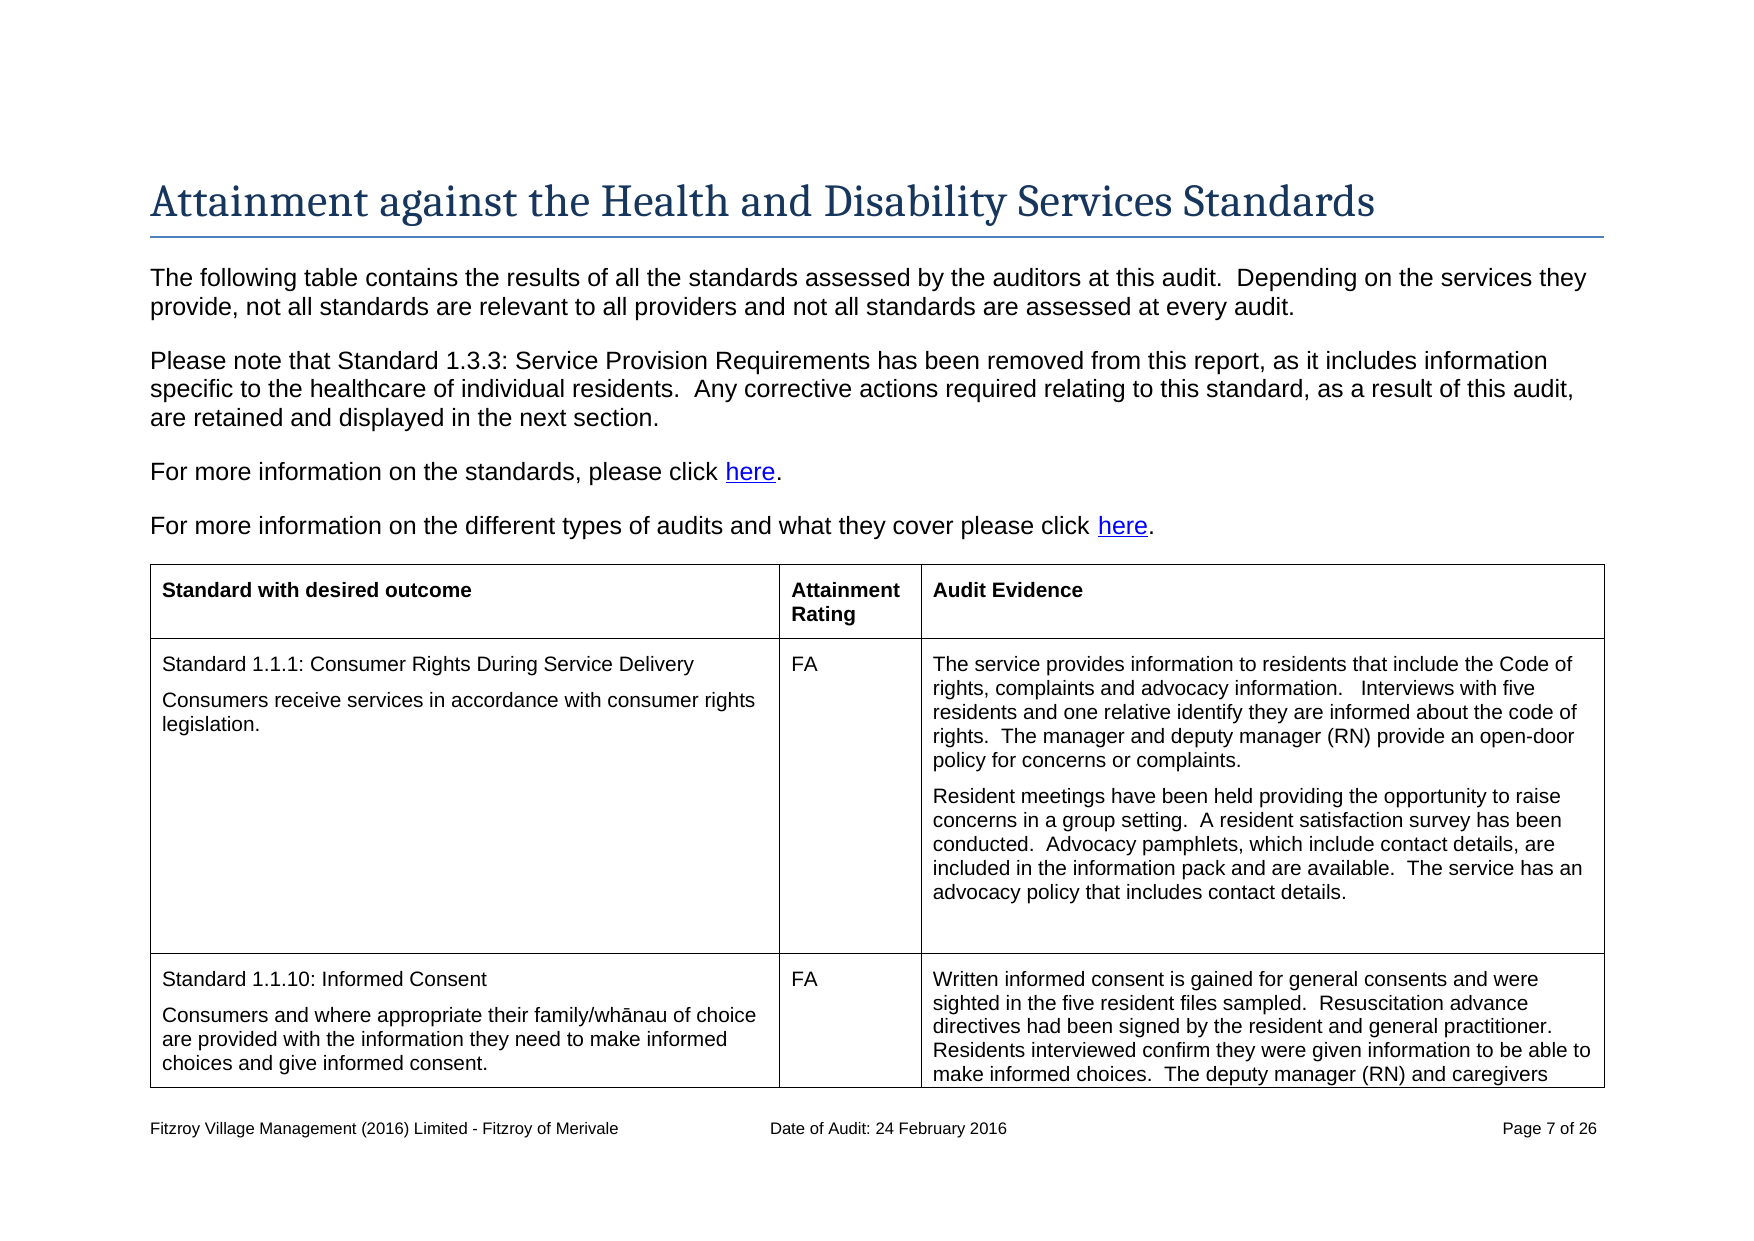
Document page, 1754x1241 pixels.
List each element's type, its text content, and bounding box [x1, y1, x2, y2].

text Please note that Standard 1.3.3: Service Provision Requirements has been removed from this report, as it includes information specific to the healthcare of individual residents. Any corrective actions required relating to this standard, as a result of this audit, are retained and displayed in the next section. [150, 346, 1604, 432]
table_header Attainment Rating [780, 565, 921, 638]
table_cell FA [780, 639, 921, 953]
text The following table contains the results of all the standards assessed by the auditors at this audit. Depending on the services they provide, not all standards are relevant to all providers and not all standards are assessed at every audit. [150, 263, 1604, 321]
table_cell The service provides information to residents that include the Code of rights, complaints and advocacy information. Interviews with five residents and one relative identify they are informed about the code of rights. The manager and deputy manager (RN) provide an open-door policy for concerns or complaints. Resident meetings have been held providing the opportunity to raise concerns in a group setting. A resident satisfaction survey has been conducted. Advocacy pamphlets, which include contact details, are included in the information pack and are available. The service has an advocacy policy that includes contact details. [922, 639, 1604, 953]
subtitle Attainment against the Health and Disability Services Standards [150, 175, 1604, 236]
table_header Standard with desired outcome [151, 565, 779, 638]
table_header Audit Evidence [922, 565, 1604, 638]
table_cell FA [780, 954, 921, 1087]
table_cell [151, 954, 779, 1087]
text For more information on the different types of audits and what they cover please click here. [150, 511, 1604, 539]
table_cell Standard 1.1.1: Consumer Rights During Service Delivery Consumers receive services in accordance with consumer rights legislation. [151, 639, 779, 953]
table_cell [922, 954, 1604, 1087]
text For more information on the standards, please click here. [150, 457, 1604, 486]
